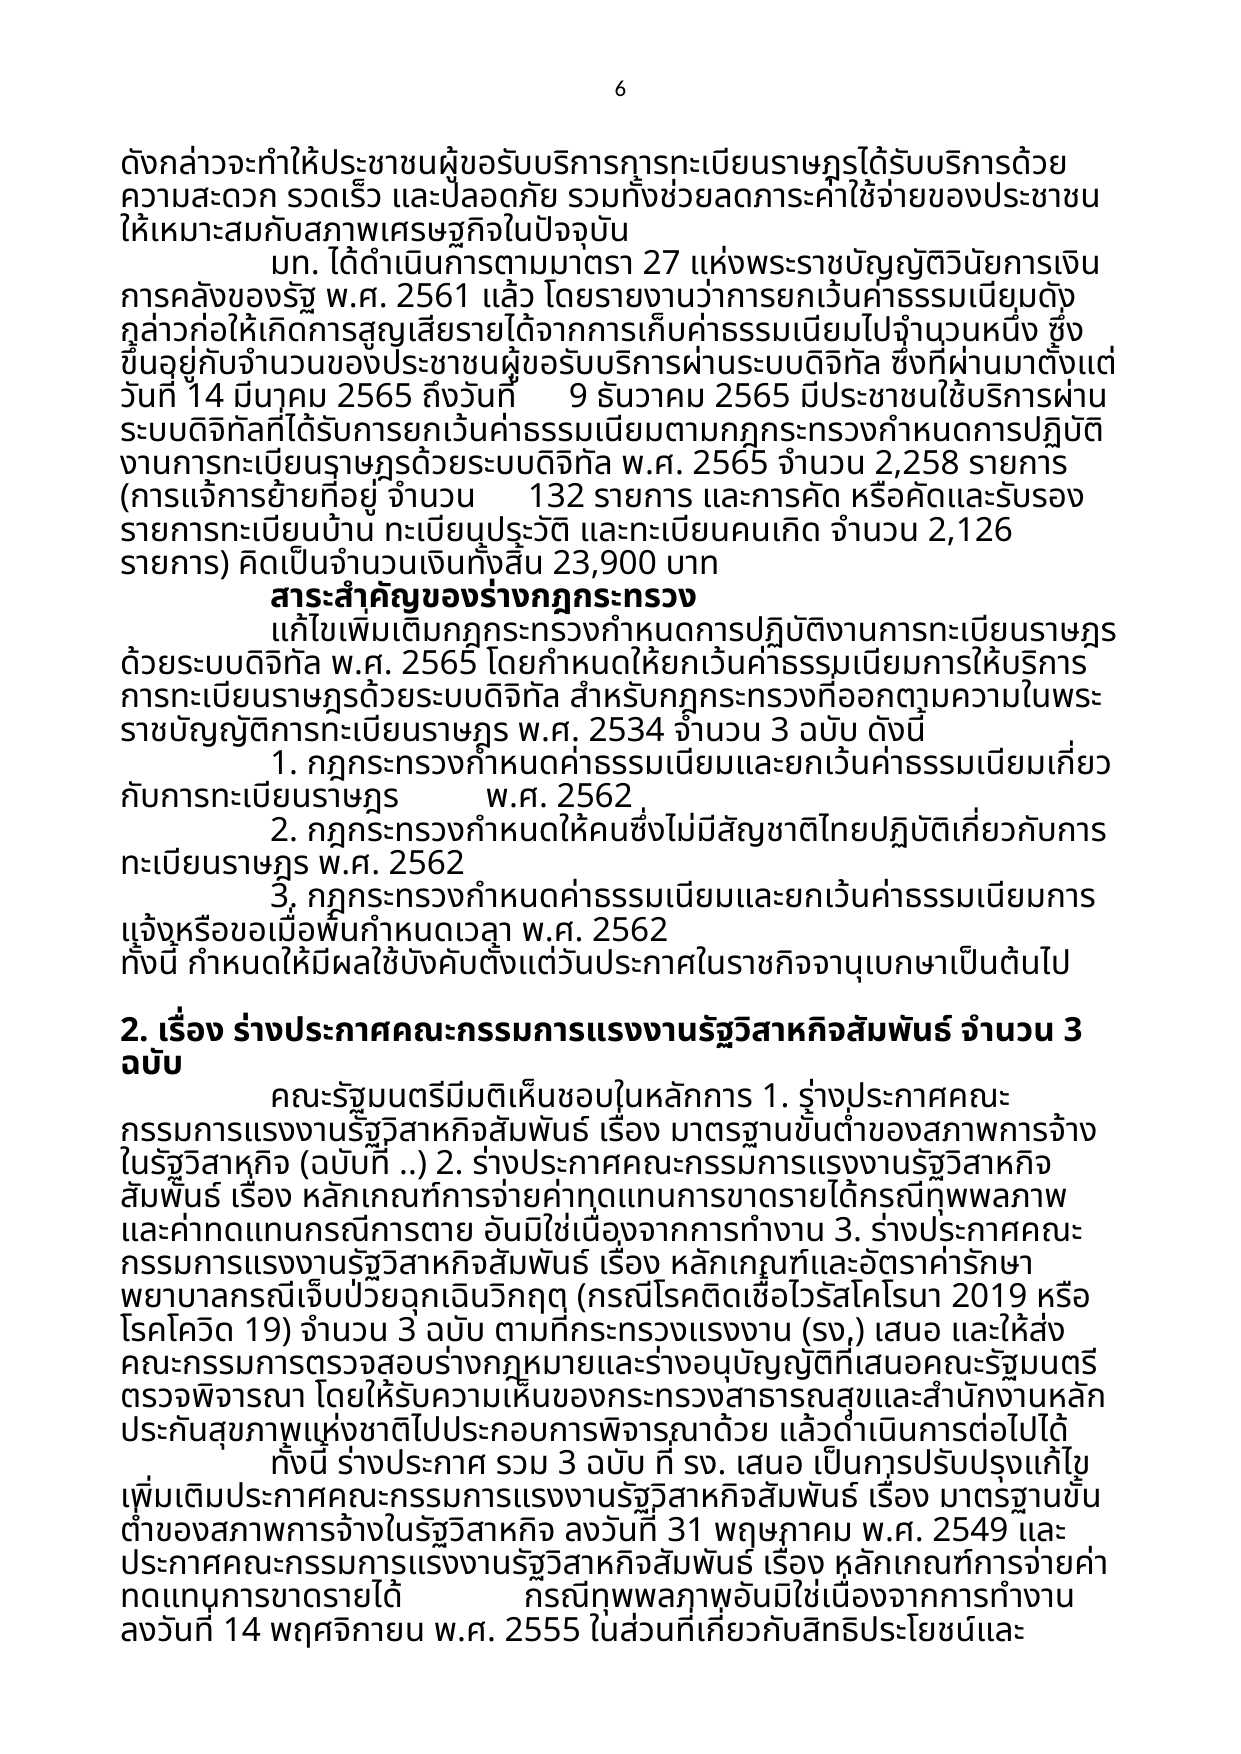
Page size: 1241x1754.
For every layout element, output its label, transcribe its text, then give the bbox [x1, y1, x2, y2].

text สาระสำคัญของร่างกฎกระทรวง [120, 581, 1120, 614]
text 3. กฎกระทรวงกำหนดค่าธรรมเนียมและยกเว้นค่าธรรมเนียมการแจ้งหรือขอเมื่อพ้นกำหนดเวลา พ.ศ. 2562 [120, 881, 1120, 948]
text 2. กฎกระทรวงกำหนดให้คนซึ่งไม่มีสัญชาติไทยปฏิบัติเกี่ยวกับการทะเบียนราษฎร พ.ศ. 2562 [120, 814, 1120, 881]
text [120, 148, 1120, 248]
text มท. ได้ดำเนินการตามมาตรา 27 แห่งพระราชบัญญัติวินัยการเงินการคลังของรัฐ พ.ศ. 2561 แล้ว โดยรายงานว่าการยกเว้นค่าธรรมเนียมดังกล่าวก่อให้เกิดการสูญเสียรายได้จากการเก็บค่าธรรมเนียมไปจำนวนหนึ่ง ซึ่งขึ้นอยู่กับจำนวนของประชาชนผู้ขอรับบริการผ่านระบบดิจิทัล ซึ่งที่ผ่านมาตั้งแต่วันที่ 14 มีนาคม 2565 ถึงวันที่ 9 ธันวาคม 2565 มีประชาชนใช้บริการผ่านระบบดิจิทัลที่ได้รับการยกเว้นค่าธรรมเนียมตามกฎกระทรวงกำหนดการปฏิบัติงานการทะเบียนราษฎรด้วยระบบดิจิทัล พ.ศ. 2565 จำนวน 2,258 รายการ (การแจ้การย้ายที่อยู่ จำนวน 132 รายการ และการคัด หรือคัดและรับรองรายการทะเบียนบ้าน ทะเบียนประวัติ และทะเบียนคนเกิด จำนวน 2,126 รายการ) คิดเป็นจำนวนเงินทั้งสิ้น 23,900 บาท [120, 248, 1120, 581]
text ทั้งนี้ กำหนดให้มีผลใช้บังคับตั้งแต่วันประกาศในราชกิจจานุเบกษาเป็นต้นไป [120, 948, 1120, 981]
text 1. กฎกระทรวงกำหนดค่าธรรมเนียมและยกเว้นค่าธรรมเนียมเกี่ยวกับการทะเบียนราษฎร พ.ศ. 2562 [120, 748, 1120, 814]
text คณะรัฐมนตรีมีมติเห็นชอบในหลักการ 1. ร่างประกาศคณะกรรมการแรงงานรัฐวิสาหกิจสัมพันธ์ เรื่อง มาตรฐานขั้นต่ำของสภาพการจ้างในรัฐวิสาหกิจ (ฉบับที่ ..) 2. ร่างประกาศคณะกรรมการแรงงานรัฐวิสาหกิจสัมพันธ์ เรื่อง หลักเกณฑ์การจ่ายค่าทดแทนการขาดรายได้กรณีทุพพลภาพ และค่าทดแทนกรณีการตาย อันมิใช่เนื่องจากการทำงาน 3. ร่างประกาศคณะกรรมการแรงงานรัฐวิสาหกิจสัมพันธ์ เรื่อง หลักเกณฑ์และอัตราค่ารักษาพยาบาลกรณีเจ็บป่วยฉุกเฉินวิกฤต (กรณีโรคติดเชื้อไวรัสโคโรนา 2019 หรือโรคโควิด 19) จำนวน 3 ฉบับ ตามที่กระทรวงแรงงาน (รง.) เสนอ และให้ส่งคณะกรรมการตรวจสอบร่างกฎหมายและร่างอนุบัญญัติที่เสนอคณะรัฐมนตรีตรวจพิจารณา โดยให้รับความเห็นของกระทรวงสาธารณสุขและสำนักงานหลักประกันสุขภาพแห่งชาติไปประกอบการพิจารณาด้วย แล้วดำเนินการต่อไปได้ [120, 1081, 1120, 1448]
text 2. เรื่อง ร่างประกาศคณะกรรมการแรงงานรัฐวิสาหกิจสัมพันธ์ จำนวน 3 ฉบับ [120, 1014, 1120, 1081]
text แก้ไขเพิ่มเติมกฎกระทรวงกำหนดการปฏิบัติงานการทะเบียนราษฎรด้วยระบบดิจิทัล พ.ศ. 2565 โดยกำหนดให้ยกเว้นค่าธรรมเนียมการให้บริการการทะเบียนราษฎรด้วยระบบดิจิทัล สำหรับกฎกระทรวงที่ออกตามความในพระราชบัญญัติการทะเบียนราษฎร พ.ศ. 2534 จำนวน 3 ฉบับ ดังนี้ [120, 614, 1120, 748]
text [120, 1448, 1120, 1648]
